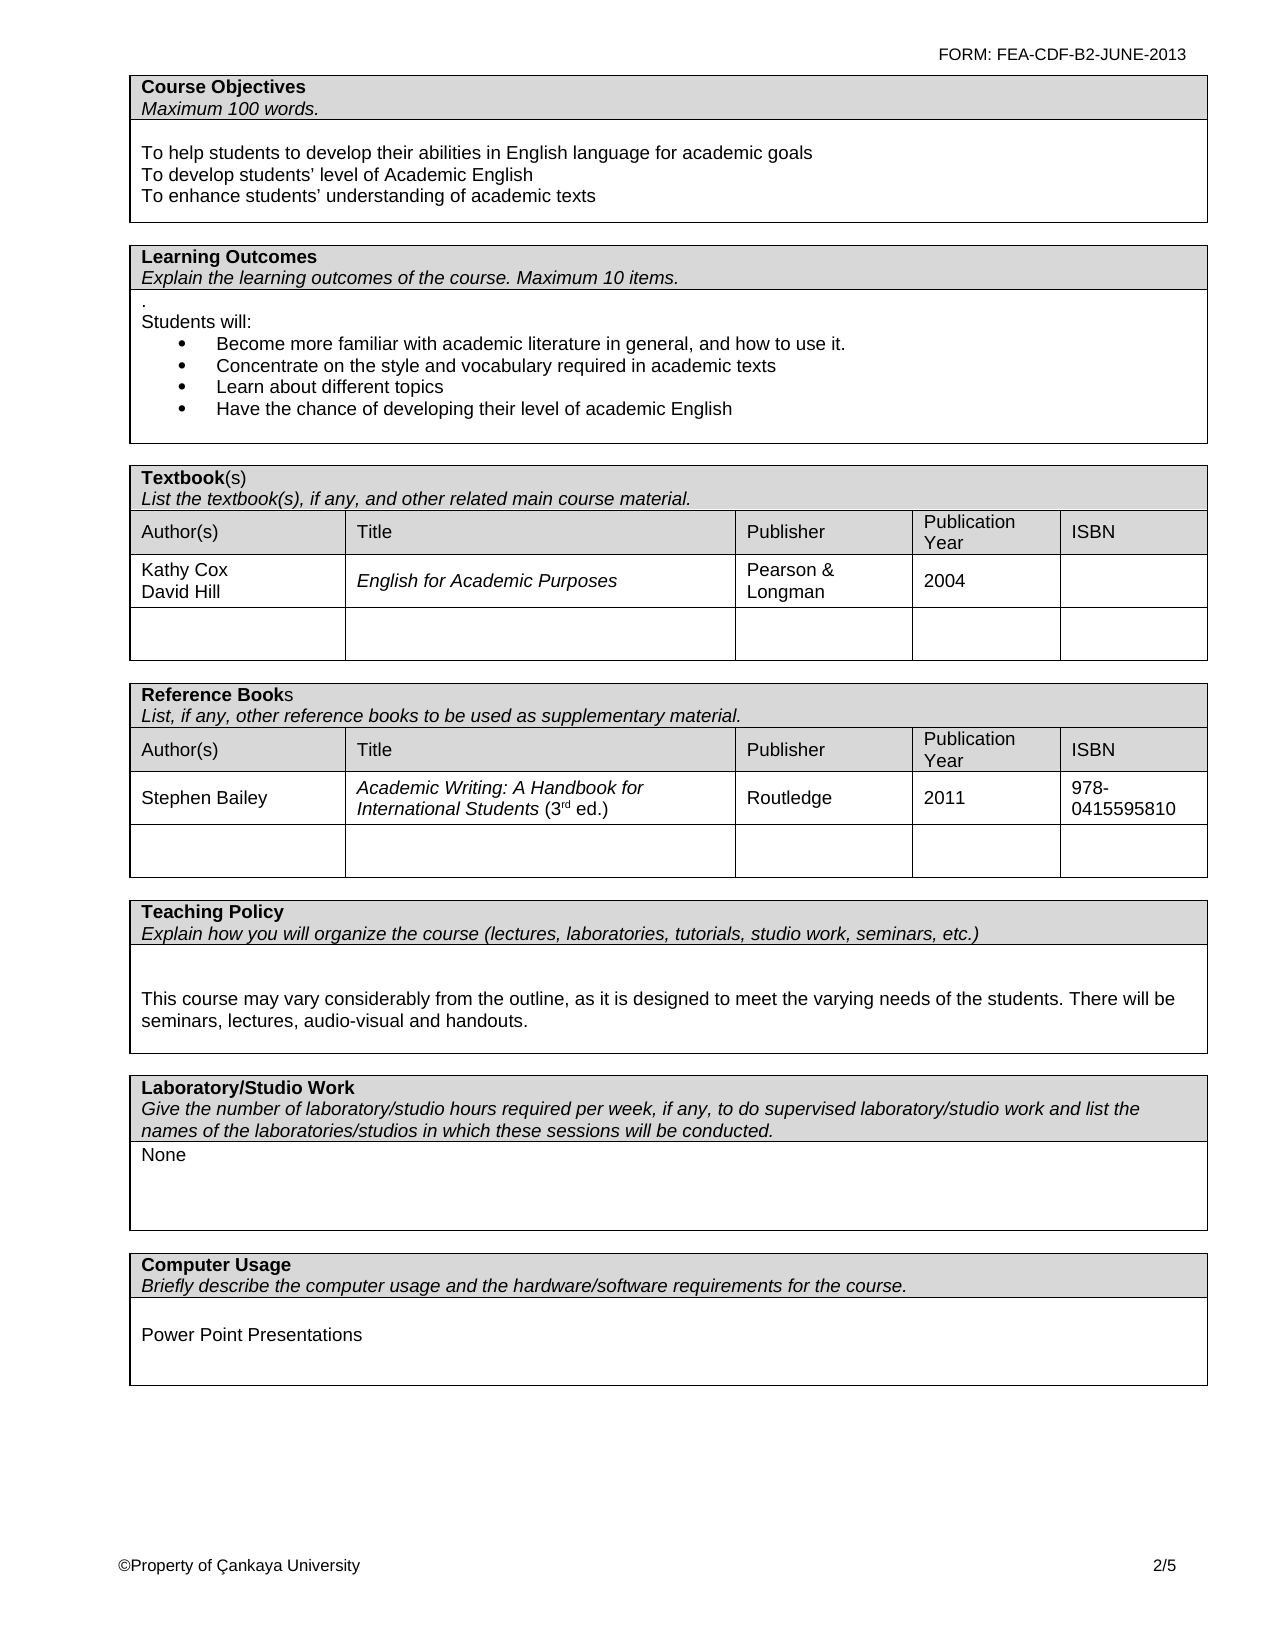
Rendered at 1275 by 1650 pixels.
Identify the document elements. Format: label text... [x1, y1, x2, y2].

table_cell . Students will: Become more familiar with academic literature in general, and how to use it. Concentrate on the style and vocabulary required in academic texts Learn about different topics Have the chance of developing their level of academic English [131, 290, 1207, 443]
table_cell Kathy Cox David Hill [131, 555, 345, 607]
table_header Learning Outcomes Explain the learning outcomes of the course. Maximum 10 items. [131, 246, 1207, 289]
table_header Computer Usage Briefly describe the computer usage and the hardware/software requirements for the course. [131, 1254, 1207, 1297]
table_header Reference Books List, if any, other reference books to be used as supplementary material. [131, 684, 1207, 727]
table_cell [131, 825, 345, 877]
table_cell [131, 608, 345, 660]
table_cell 2011 [913, 772, 1060, 824]
table_cell Stephen Bailey [131, 772, 345, 824]
table_header Teaching Policy Explain how you will organize the course (lectures, laboratories, tutorials, studio work, seminars, etc.) [131, 901, 1207, 944]
table_cell Publisher [736, 728, 912, 771]
table_header Course Objectives Maximum 100 words. [131, 76, 1207, 119]
table_cell [913, 825, 1060, 877]
table_cell [736, 608, 912, 660]
table_cell Publisher [736, 511, 912, 554]
table_cell Publication Year [913, 511, 1060, 554]
table_cell 2004 [913, 555, 1060, 607]
table_cell [1061, 608, 1207, 660]
table_cell ISBN [1061, 511, 1207, 554]
table_cell Routledge [736, 772, 912, 824]
table_cell Title [346, 728, 735, 771]
table_header Laboratory/Studio Work Give the number of laboratory/studio hours required per week, if any, to do supervised laboratory/studio work and list the names of the laboratories/studios in which these sessions will be conducted. [131, 1076, 1207, 1141]
table_cell 978-0415595810 [1061, 772, 1207, 824]
table_cell Title [346, 511, 735, 554]
table_cell Author(s) [131, 728, 345, 771]
table_cell [736, 825, 912, 877]
table_cell [1061, 555, 1207, 607]
table_header Textbook(s) List the textbook(s), if any, and other related main course material. [131, 466, 1207, 509]
table_cell Author(s) [131, 511, 345, 554]
table_cell Publication Year [913, 728, 1060, 771]
table_cell [1061, 825, 1207, 877]
table_cell This course may vary considerably from the outline, as it is designed to meet the varying needs of the students. There will be seminars, lectures, audio-visual and handouts. [131, 945, 1207, 1053]
table_cell [913, 608, 1060, 660]
table_cell Power Point Presentations [131, 1298, 1207, 1385]
table_cell English for Academic Purposes [346, 555, 735, 607]
table_cell To help students to develop their abilities in English language for academic goals To develop students’ level of Academic English To enhance students’ understanding of academic texts [131, 120, 1207, 222]
table_cell ISBN [1061, 728, 1207, 771]
table_cell [346, 825, 735, 877]
table_cell Pearson & Longman [736, 555, 912, 607]
table_cell None [131, 1142, 1207, 1230]
table_cell [346, 608, 735, 660]
table_cell Academic Writing: A Handbook for International Students (3rd ed.) [346, 772, 735, 824]
